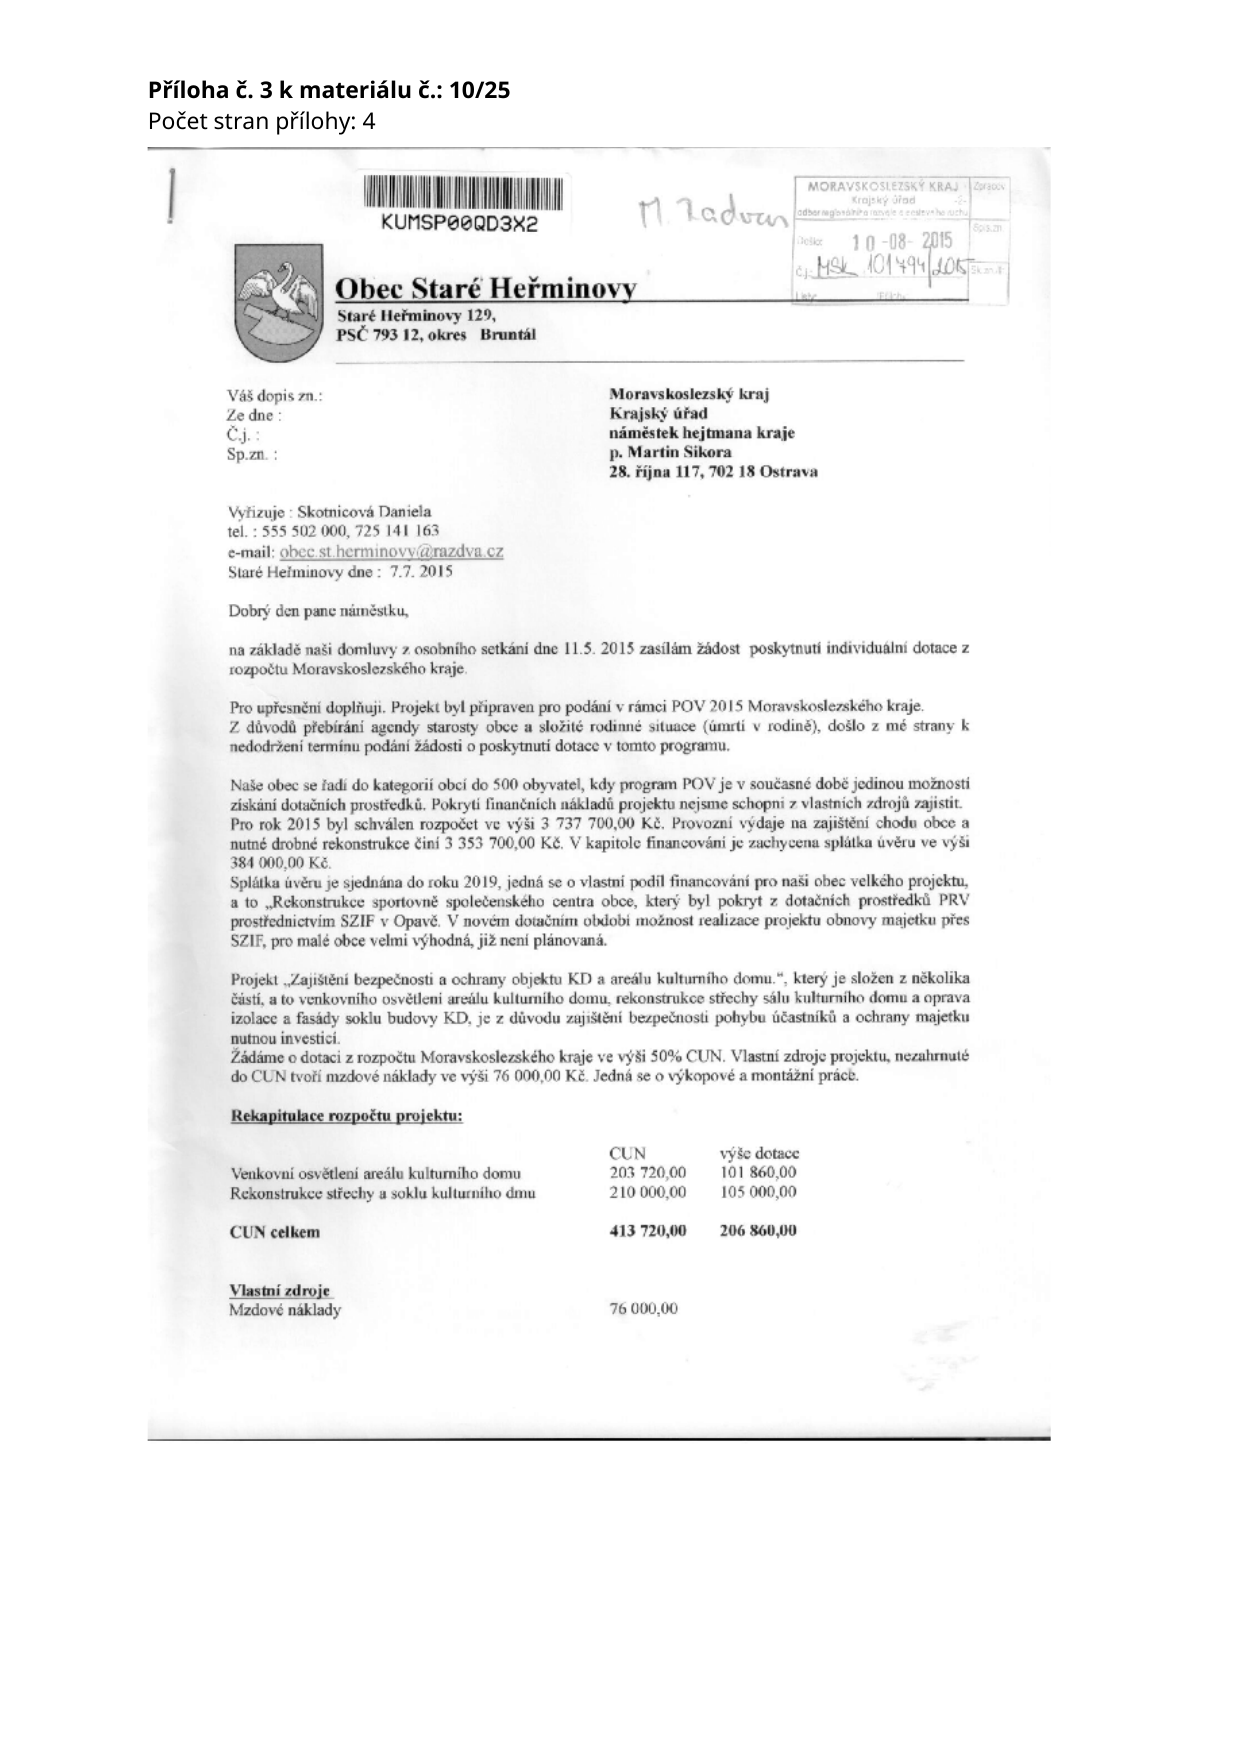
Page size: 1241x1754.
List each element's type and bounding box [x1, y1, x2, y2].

picture [147, 147, 1051, 1445]
